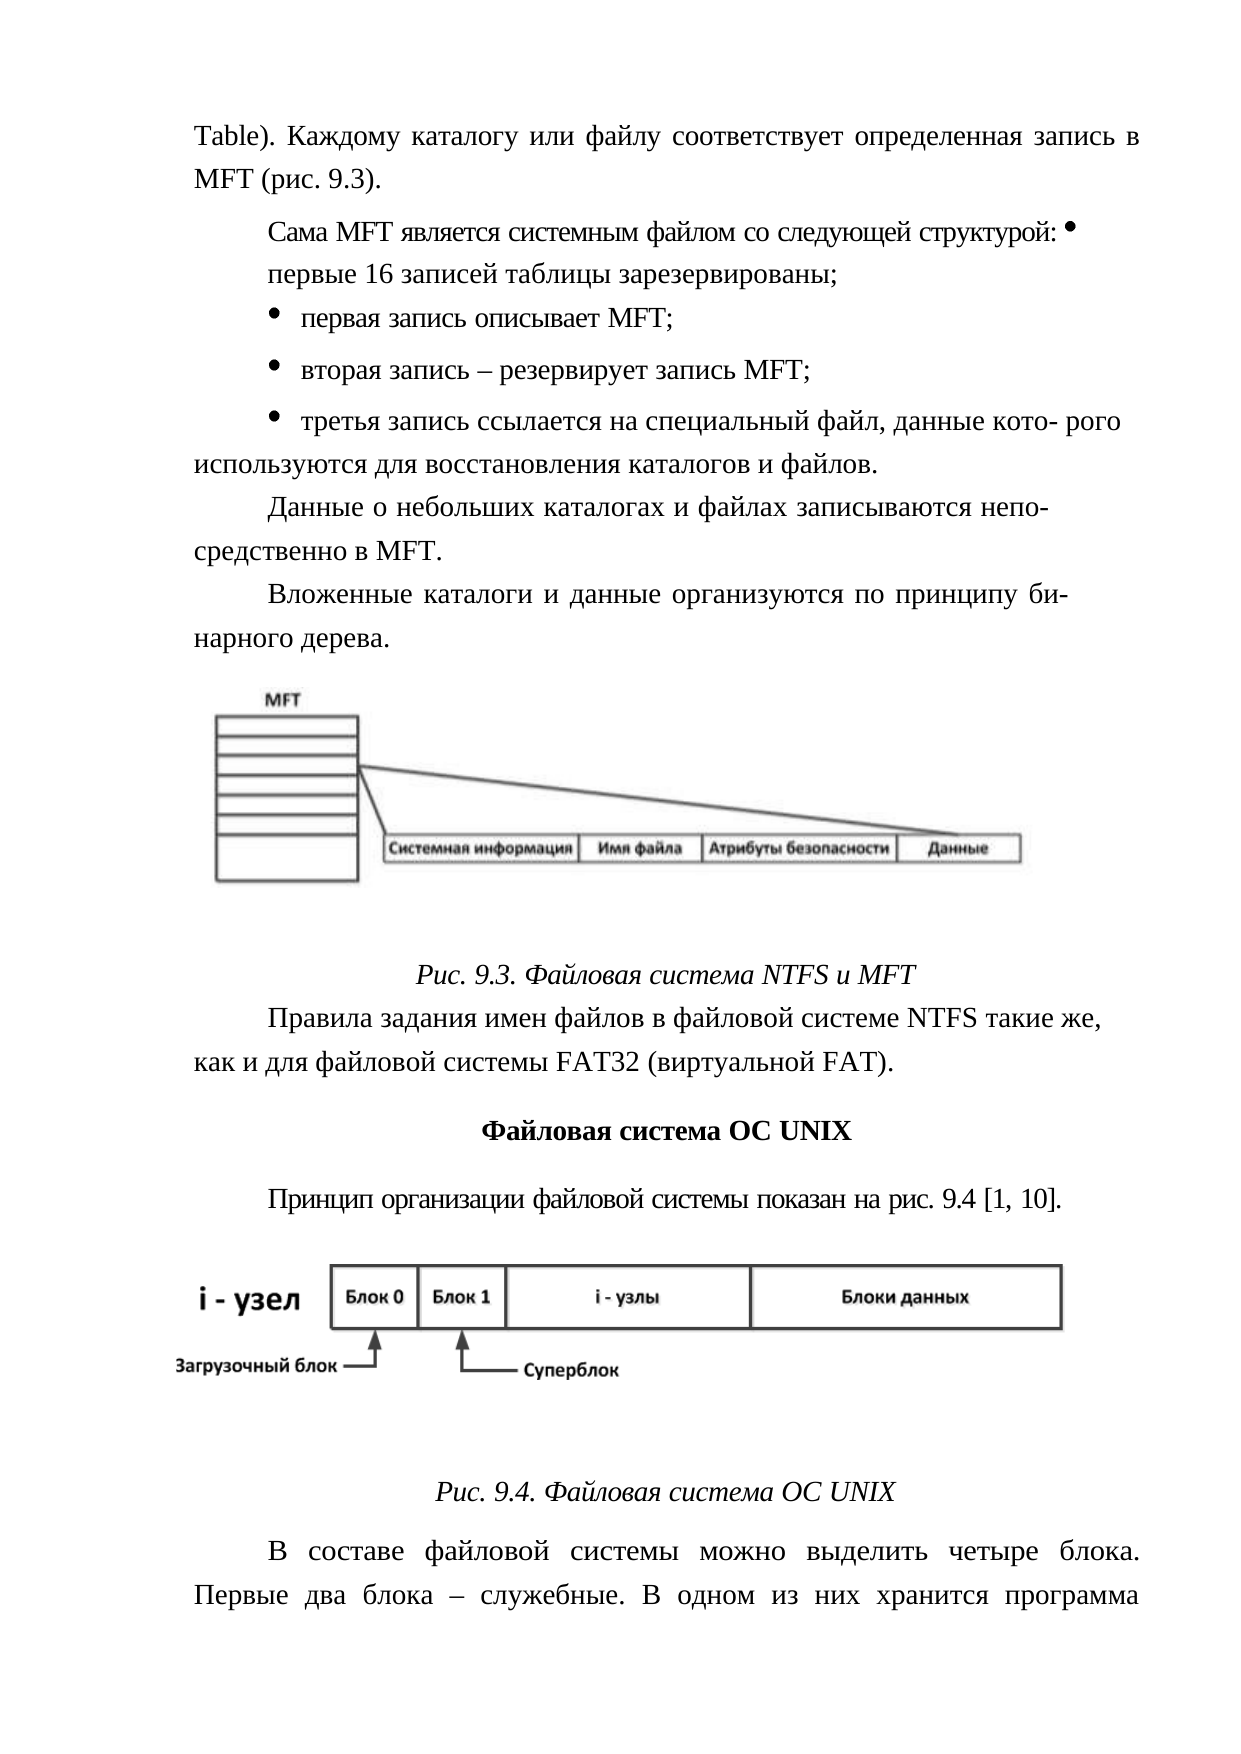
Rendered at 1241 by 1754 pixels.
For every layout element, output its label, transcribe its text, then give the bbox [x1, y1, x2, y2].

text Вложенные каталоги и данные организуются по принципу би- нарного дерева. [194, 576, 1152, 653]
text первая запись описывает MFT; [267, 299, 1152, 334]
text Рис. 9.3. Файловая система NTFS и MFT [182, 957, 1151, 991]
picture [210, 687, 1033, 888]
text вторая запись – резервирует запись MFT; [267, 343, 1152, 385]
text третья запись ссылается на специальный файл, данные кото- рого используются для восстановления каталогов и файлов. [194, 394, 1141, 479]
picture [267, 343, 294, 380]
subtitle Файловая система ОС UNIX [182, 1113, 1151, 1146]
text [194, 1533, 1140, 1611]
picture [176, 1264, 1065, 1380]
picture [1063, 205, 1090, 241]
text Рис. 9.4. Файловая система ОС UNIX [182, 1474, 1151, 1507]
picture [267, 291, 294, 328]
text Сама MFT является системным файлом со следующей структурой: первые 16 записей таблицы зарезервированы; [267, 205, 1141, 290]
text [194, 118, 1140, 195]
picture [267, 394, 294, 431]
text Правила задания имен файлов в файловой системе NTFS такие же, как и для файловой системы FAT32 (виртуальной FAT). [194, 1000, 1141, 1078]
text Данные о небольших каталогах и файлах записываются непо- средственно в MFT. [194, 489, 1152, 566]
text Принцип организации файловой системы показан на рис. 9.4 [1, 10]. [267, 1182, 1152, 1215]
